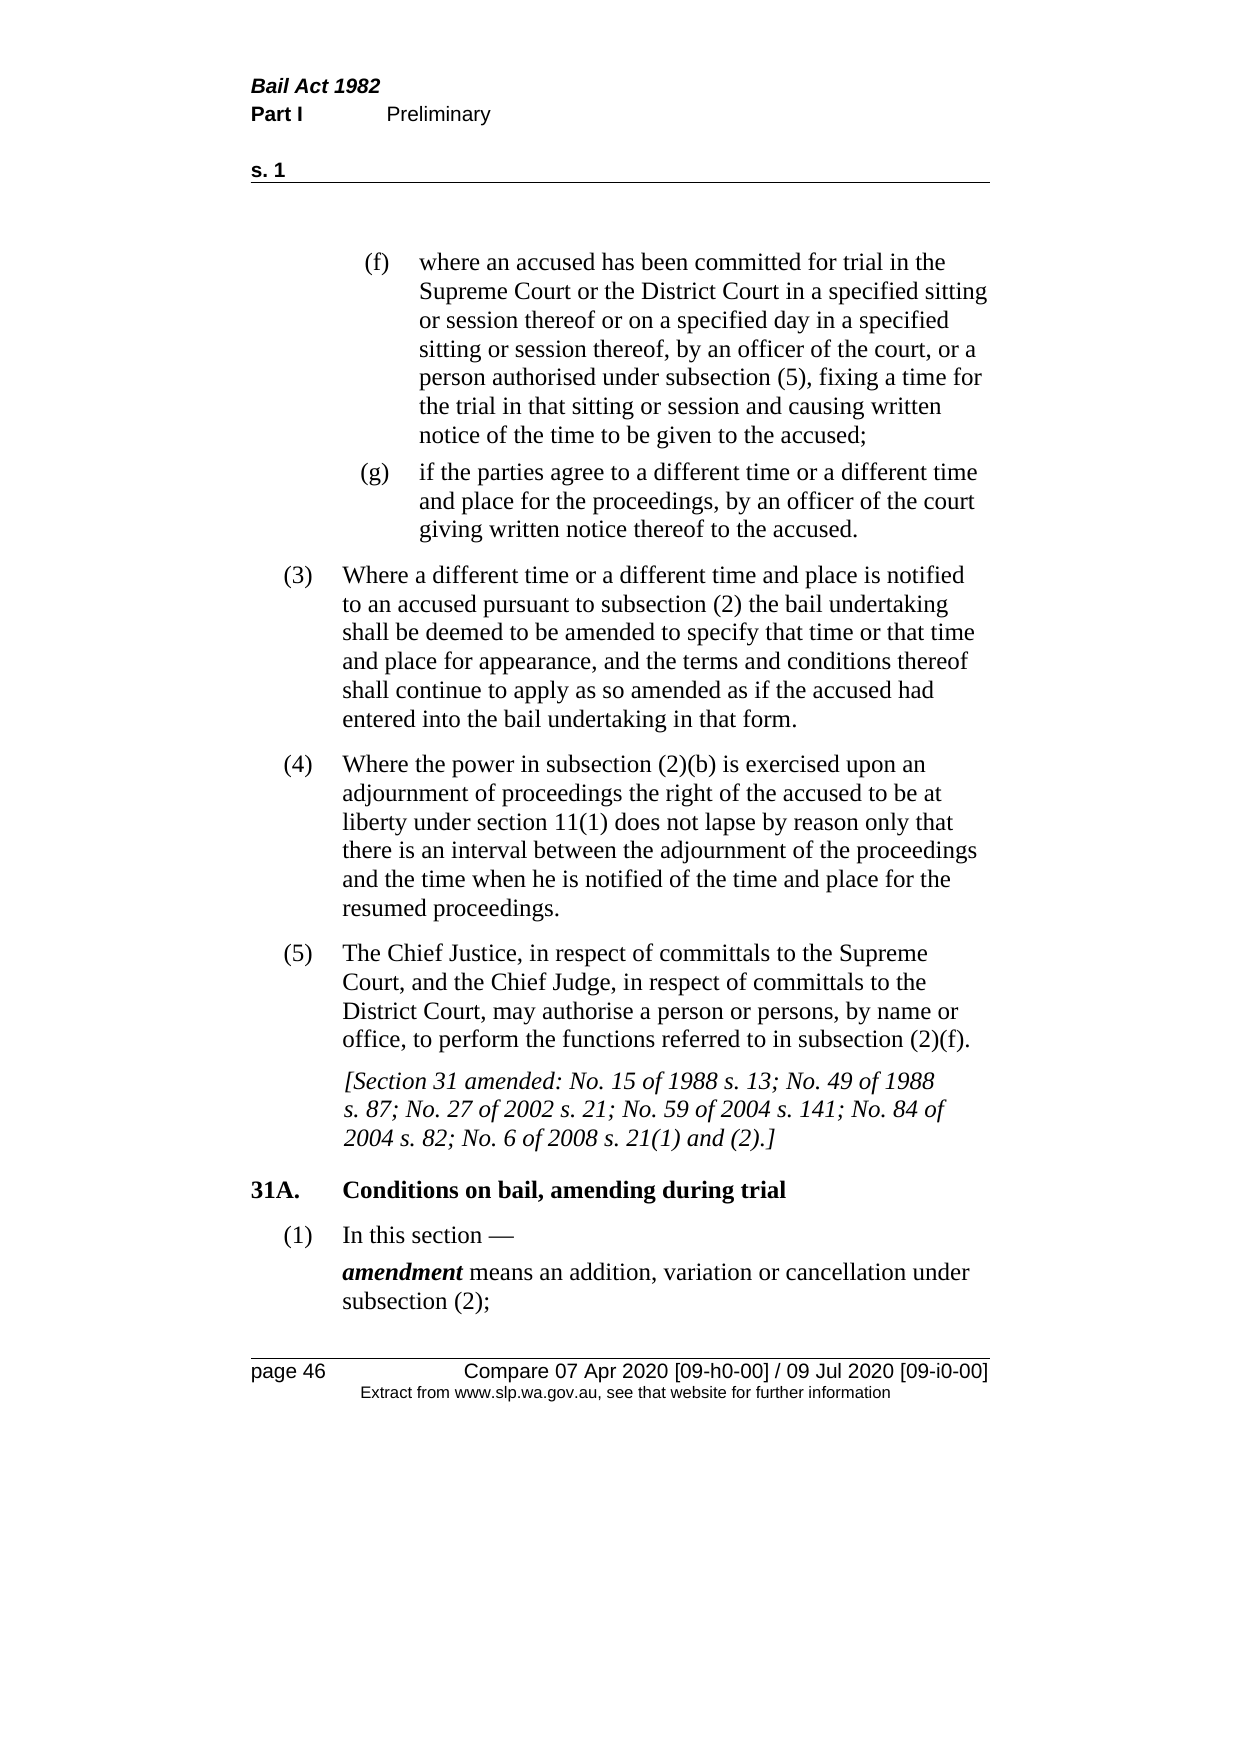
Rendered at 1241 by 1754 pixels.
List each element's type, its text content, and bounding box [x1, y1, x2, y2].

text (f) where an accused has been committed for trial in the Supreme Court or the District Court in a specified sitting or session thereof or on a specified day in a specified sitting or session thereof, by an officer of the court, or a person authorised under subsection (5), fixing a time for the trial in that sitting or session and causing written notice of the time to be given to the accused; [251, 247, 990, 449]
text (3) Where a different time or a different time and place is notified to an accused pursuant to subsection (2) the bail undertaking shall be deemed to be amended to specify that time or that time and place for appearance, and the terms and conditions thereof shall continue to apply as so amended as if the accused had entered into the bail undertaking in that form. [251, 560, 990, 732]
text [Section 31 amended: No. 15 of 1988 s. 13; No. 49 of 1988 s. 87; No. 27 of 2002 s. 21; No. 59 of 2004 s. 141; No. 84 of 2004 s. 82; No. 6 of 2008 s. 21(1) and (2).] [251, 1066, 990, 1152]
text (5) The Chief Justice, in respect of committals to the Supreme Court, and the Chief Judge, in respect of committals to the District Court, may authorise a person or persons, by name or office, to perform the functions referred to in subsection (2)(f). [251, 938, 990, 1053]
subtitle 31A. Conditions on bail, amending during trial [251, 1175, 990, 1204]
text (1) In this section — [251, 1220, 990, 1249]
text (4) Where the power in subsection (2)(b) is exercised upon an adjournment of proceedings the right of the accused to be at liberty under section 11(1) does not lapse by reason only that there is an interval between the adjournment of the proceedings and the time when he is notified of the time and place for the resumed proceedings. [251, 749, 990, 922]
text (g) if the parties agree to a different time or a different time and place for the proceedings, by an officer of the court giving written notice thereof to the accused. [251, 457, 990, 543]
text amendment means an addition, variation or cancellation under subsection (2); [251, 1257, 990, 1315]
